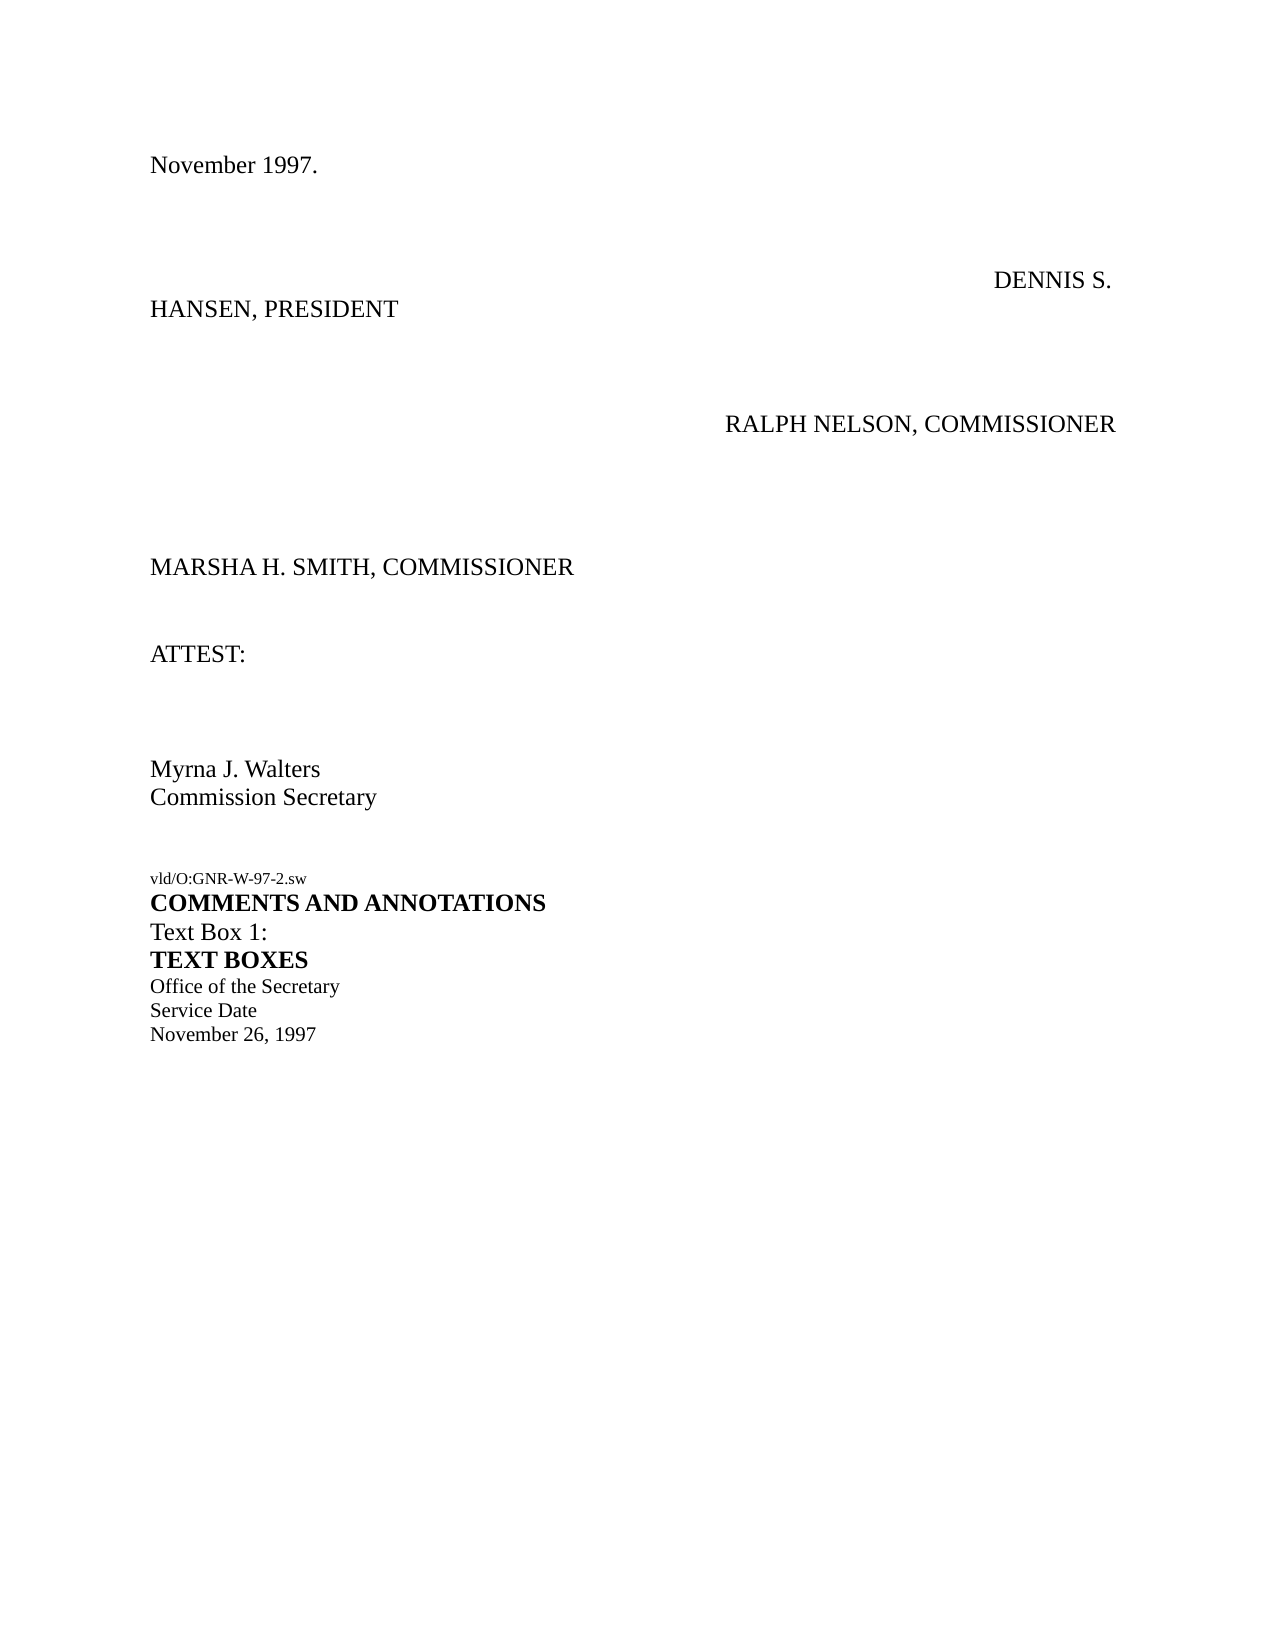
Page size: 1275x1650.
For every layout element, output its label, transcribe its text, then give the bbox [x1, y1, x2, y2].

text vld/O:GNR-W-97-2.sw [150, 869, 1125, 888]
text Service Date [150, 998, 1125, 1022]
text Myrna J. Walters [150, 754, 1125, 782]
text RALPH NELSON, COMMISSIONER [150, 409, 1125, 437]
text MARSHA H. SMITH, COMMISSIONER [150, 552, 1125, 581]
text TEXT BOXES [150, 945, 1125, 974]
text Office of the Secretary [150, 974, 1125, 998]
text Commission Secretary [150, 782, 1125, 811]
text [150, 150, 1125, 179]
text ATTEST: [150, 639, 1125, 667]
text DENNIS S. HANSEN, PRESIDENT [150, 265, 1125, 322]
text Text Box 1: [150, 917, 1125, 945]
text November 26, 1997 [150, 1022, 1125, 1046]
text COMMENTS AND ANNOTATIONS [150, 888, 1125, 917]
